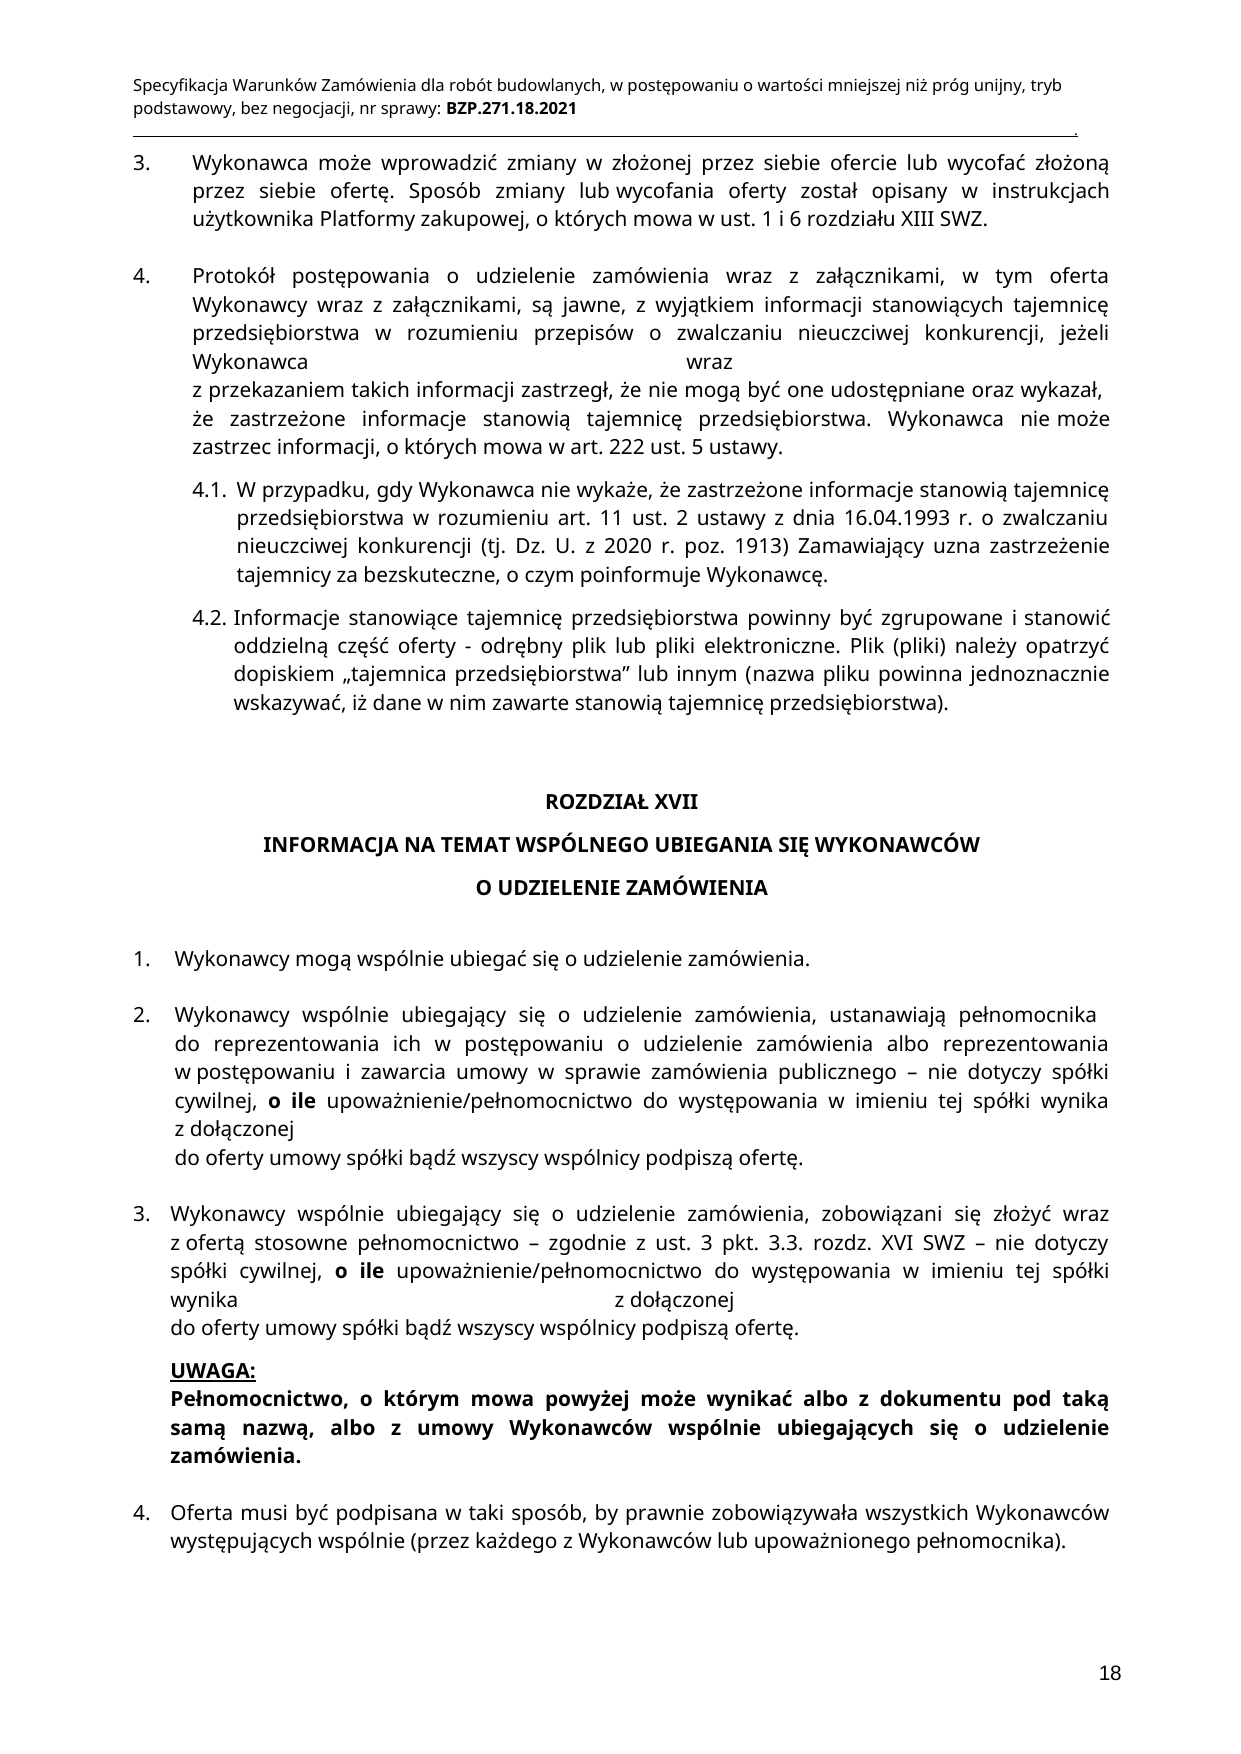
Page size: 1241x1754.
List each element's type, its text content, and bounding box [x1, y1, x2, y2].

text ROZDZIAŁ XVII [133, 787, 1110, 816]
text UWAGA: [170, 1356, 1110, 1384]
text Pełnomocnictwo, o którym mowa powyżej może wynikać albo z dokumentu pod taką samą nazwą, albo z umowy Wykonawców wspólnie ubiegających się o udzielenie zamówienia. [170, 1384, 1110, 1470]
list Wykonawca może wprowadzić zmiany w złożonej przez siebie ofercie lub wycofać złożoną przez siebie ofertę. Sposób zmiany lub wycofania oferty został opisany w instrukcjach użytkownika Platformy zakupowej, o których mowa w ust. 1 i 6 rozdziału XIII SWZ. [133, 148, 1110, 233]
list W przypadku, gdy Wykonawca nie wykaże, że zastrzeżone informacje stanowią tajemnicę przedsiębiorstwa w rozumieniu art. 11 ust. 2 ustawy z dnia 16.04.1993 r. o zwalczaniu nieuczciwej konkurencji (tj. Dz. U. z 2020 r. poz. 1913) Zamawiający uzna zastrzeżenie tajemnicy za bezskuteczne, o czym poinformuje Wykonawcę. [192, 475, 1110, 588]
list Wykonawcy wspólnie ubiegający się o udzielenie zamówienia, ustanawiają pełnomocnika do reprezentowania ich w postępowaniu o udzielenie zamówienia albo reprezentowania w postępowaniu i zawarcia umowy w sprawie zamówienia publicznego – nie dotyczy spółki cywilnej, o ile upoważnienie/pełnomocnictwo do występowania w imieniu tej spółki wynika z dołączonej do oferty umowy spółki bądź wszyscy wspólnicy podpiszą ofertę. [133, 1001, 1110, 1171]
text INFORMACJA NA TEMAT WSPÓLNEGO UBIEGANIA SIĘ WYKONAWCÓW [133, 830, 1110, 858]
list Oferta musi być podpisana w taki sposób, by prawnie zobowiązywała wszystkich Wykonawców występujących wspólnie (przez każdego z Wykonawców lub upoważnionego pełnomocnika). [133, 1498, 1110, 1555]
list Informacje stanowiące tajemnicę przedsiębiorstwa powinny być zgrupowane i stanowić oddzielną część oferty - odrębny plik lub pliki elektroniczne. Plik (pliki) należy opatrzyć dopiskiem „tajemnica przedsiębiorstwa” lub innym (nazwa pliku powinna jednoznacznie wskazywać, iż dane w nim zawarte stanowią tajemnicę przedsiębiorstwa). [192, 603, 1110, 716]
list Wykonawcy wspólnie ubiegający się o udzielenie zamówienia, zobowiązani się złożyć wraz z ofertą stosowne pełnomocnictwo – zgodnie z ust. 3 pkt. 3.3. rozdz. XVI SWZ – nie dotyczy spółki cywilnej, o ile upoważnienie/pełnomocnictwo do występowania w imieniu tej spółki wynika z dołączonej do oferty umowy spółki bądź wszyscy wspólnicy podpiszą ofertę. [133, 1199, 1110, 1342]
list Protokół postępowania o udzielenie zamówienia wraz z załącznikami, w tym oferta Wykonawcy wraz z załącznikami, są jawne, z wyjątkiem informacji stanowiących tajemnicę przedsiębiorstwa w rozumieniu przepisów o zwalczaniu nieuczciwej konkurencji, jeżeli Wykonawca wraz z przekazaniem takich informacji zastrzegł, że nie mogą być one udostępniane oraz wykazał, że zastrzeżone informacje stanowią tajemnicę przedsiębiorstwa. Wykonawca nie może zastrzec informacji, o których mowa w art. 222 ust. 5 ustawy. [133, 261, 1110, 461]
text O UDZIELENIE ZAMÓWIENIA [133, 873, 1110, 901]
list Wykonawcy mogą wspólnie ubiegać się o udzielenie zamówienia. [133, 944, 1110, 972]
